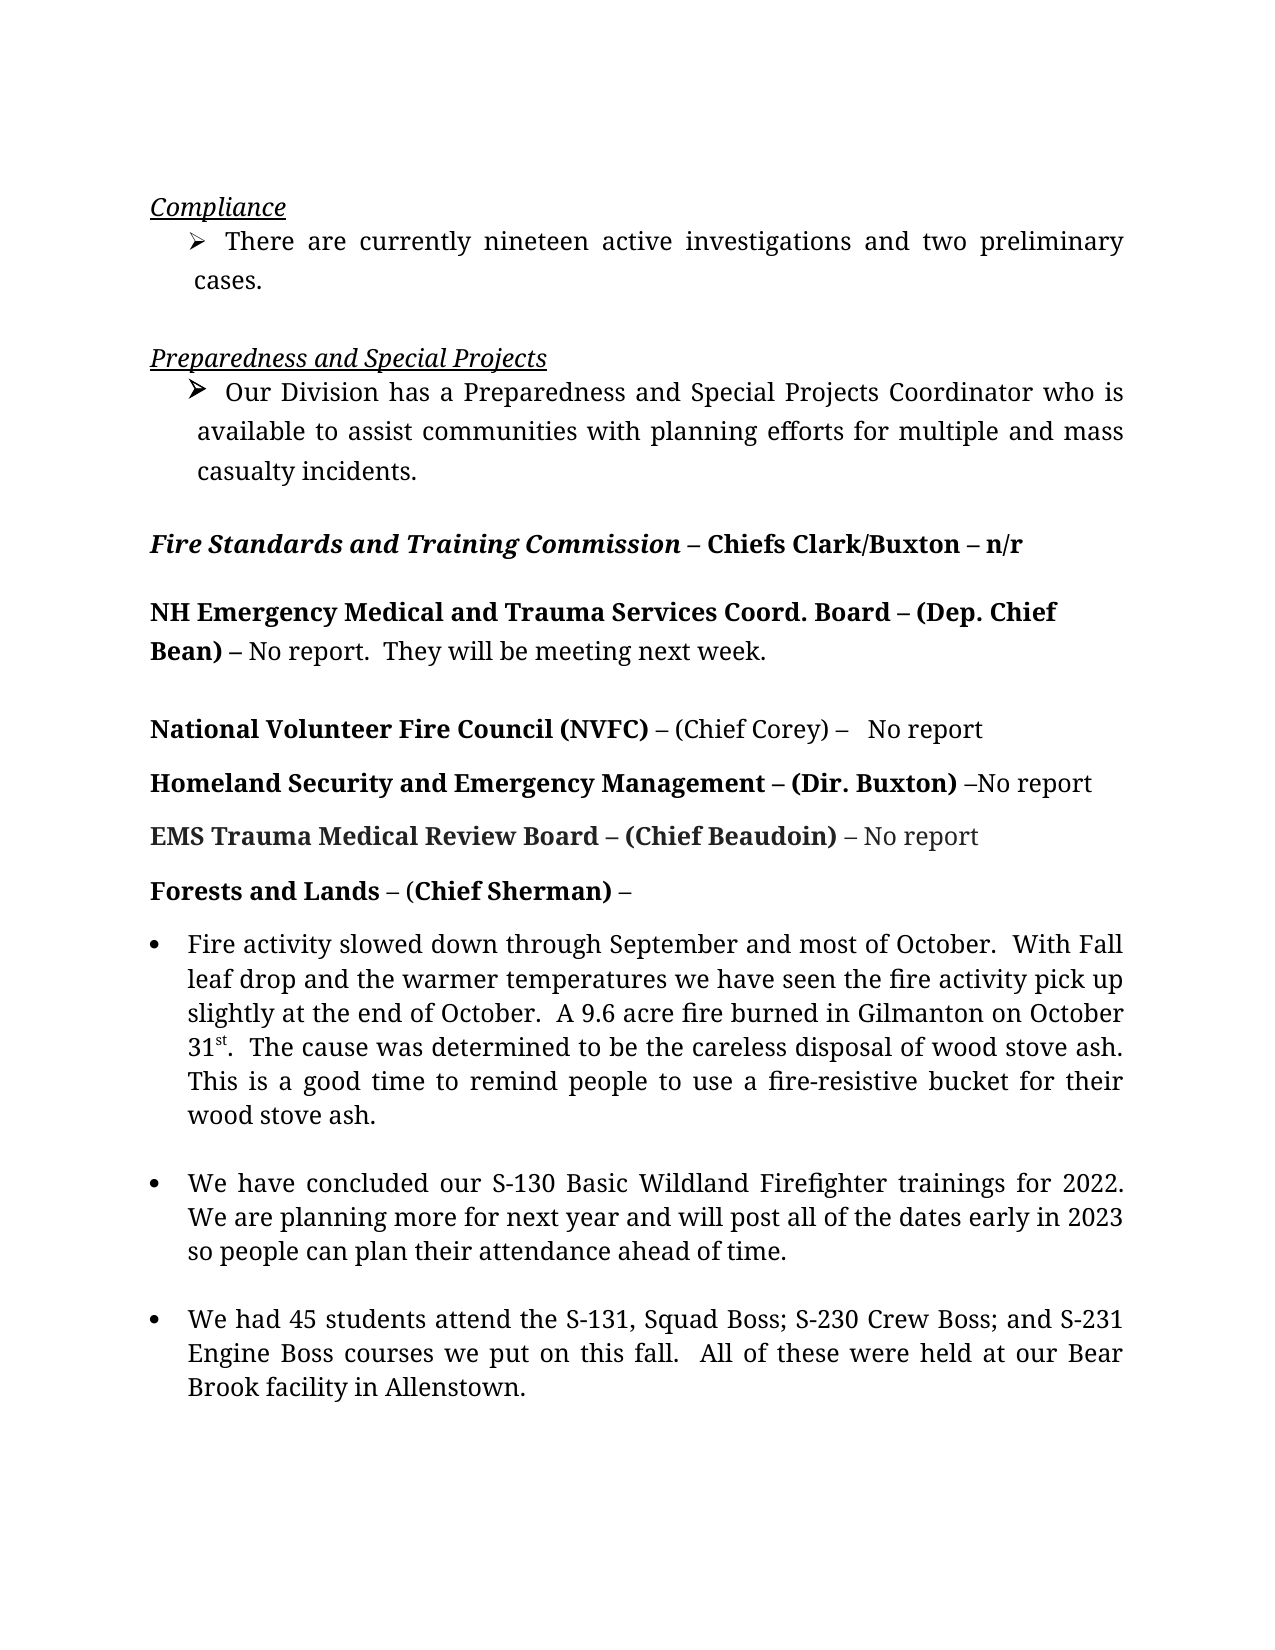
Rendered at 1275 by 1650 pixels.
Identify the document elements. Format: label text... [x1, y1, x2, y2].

text EMS Trauma Medical Review Board – (Chief Beaudoin) – No report [150, 819, 1125, 853]
list There are currently nineteen active investigations and two preliminary cases. [187, 223, 1125, 296]
text Preparedness and Special Projects [150, 341, 1125, 375]
text Forests and Lands – (Chief Sherman) – [150, 874, 1125, 908]
list We have concluded our S-130 Basic Wildland Firefighter trainings for 2022. We are planning more for next year and will post all of the dates early in 2023 so people can plan their attendance ahead of time. [150, 1166, 1125, 1268]
text Compliance [150, 189, 1125, 223]
text Homeland Security and Emergency Management – (Dir. Buxton) –No report [150, 765, 1125, 799]
text National Volunteer Fire Council (NVFC) – (Chief Corey) – No report [150, 712, 1125, 746]
list We had 45 students attend the S-131, Squad Boss; S-230 Crew Boss; and S-231 Engine Boss courses we put on this fall. All of these were held at our Bear Brook facility in Allenstown. [150, 1302, 1125, 1404]
text Fire Standards and Training Commission – Chiefs Clark/Buxton – n/r [150, 526, 1125, 560]
list Our Division has a Preparedness and Special Projects Coordinator who is available to assist communities with planning efforts for multiple and mass casualty incidents. [187, 375, 1125, 487]
list Fire activity slowed down through September and most of October. With Fall leaf drop and the warmer temperatures we have seen the fire activity pick up slightly at the end of October. A 9.6 acre fire burned in Gilmanton on October 31st. The cause was determined to be the careless disposal of wood stove ash. This is a good time to remind people to use a fire-resistive bucket for their wood stove ash. [150, 927, 1125, 1132]
text NH Emergency Medical and Trauma Services Coord. Board – (Dep. Chief Bean) – No report. They will be meeting next week. [150, 594, 1125, 668]
